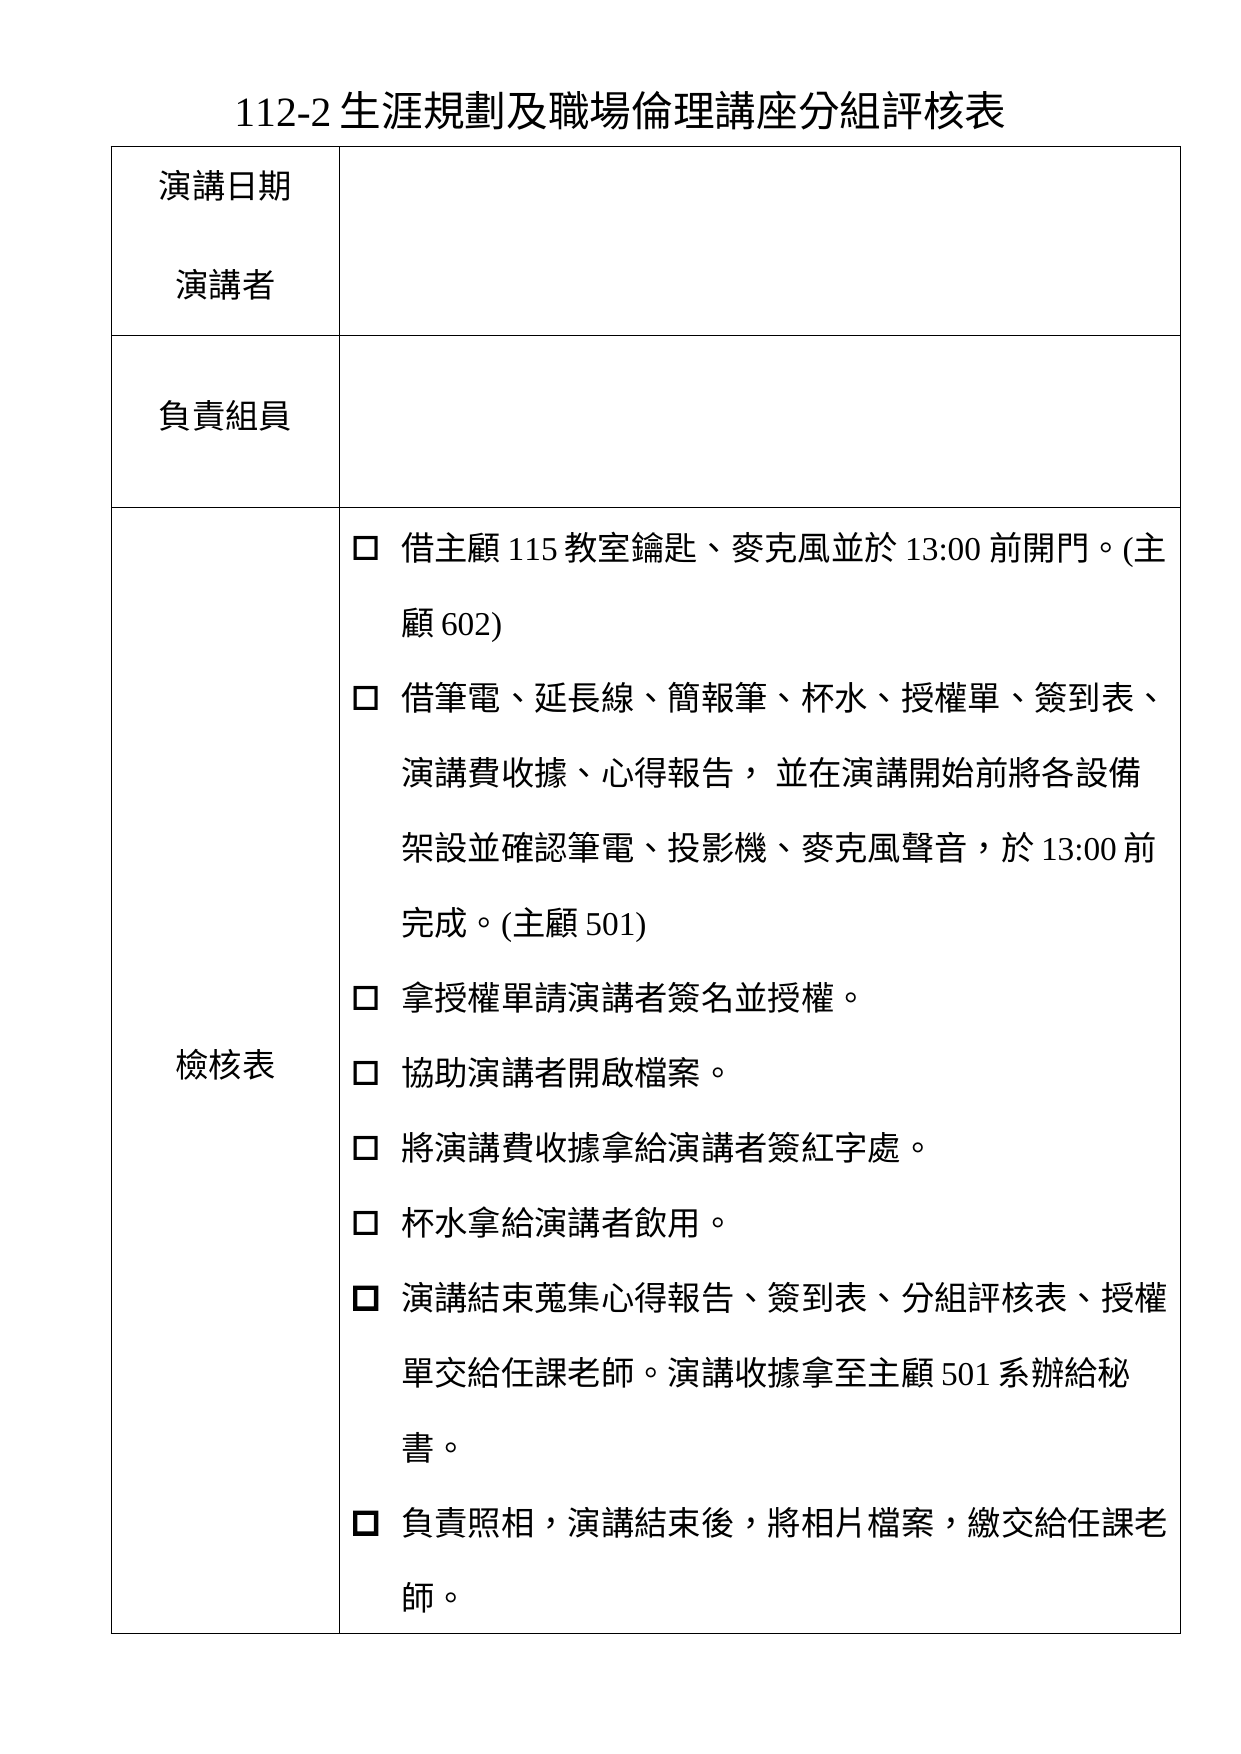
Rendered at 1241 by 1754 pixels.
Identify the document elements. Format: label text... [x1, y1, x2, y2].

table_cell 借主顧115教室鑰匙、麥克風並於 13:00 前開門。(主顧602) 借筆電、延長線、簡報筆、杯水、授權單、簽到表、演講費收據、心得報告， 並在演講開始前將各設備架設並確認筆電、投影機、麥克風聲音，於13:00前完成。(主顧501) 拿授權單請演講者簽名並授權。 協助演講者開啟檔案。 將演講費收據拿給演講者簽紅字處。 杯水拿給演講者飲用。 演講結束蒐集心得報告、簽到表、分組評核表、授權單交給任課老師。演講收據拿至主顧501系辦給秘書。 負責照相，演講結束後，將相片檔案，繳交給任課老師。 [340, 508, 1180, 1633]
table_cell 負責組員 [112, 336, 339, 507]
table_header 演講日期 演講者 [112, 147, 339, 335]
text 112-2生涯規劃及職場倫理講座分組評核表 [59, 71, 1181, 146]
table_cell [340, 336, 1180, 507]
table_header [340, 147, 1180, 335]
table_cell 檢核表 [112, 508, 339, 1633]
